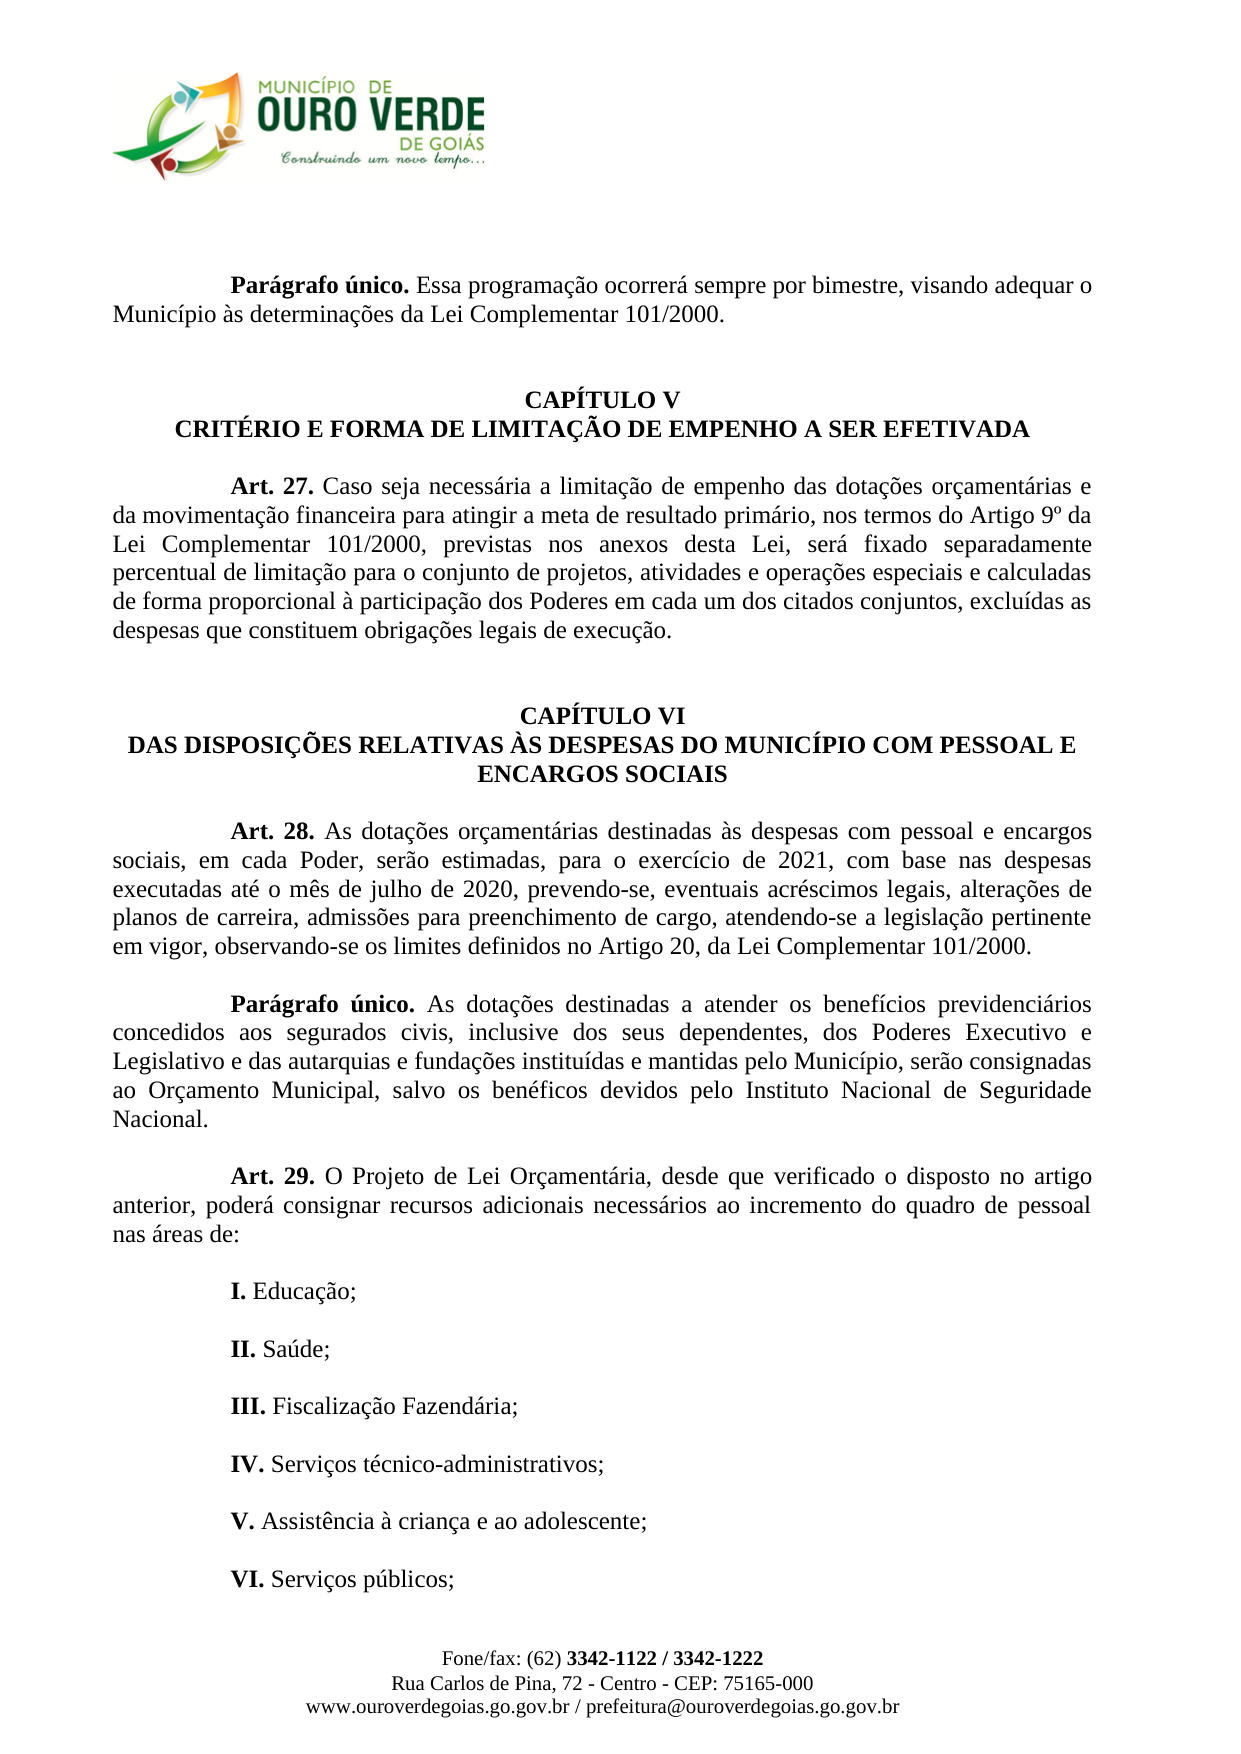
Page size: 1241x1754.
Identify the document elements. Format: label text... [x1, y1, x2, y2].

text VI. Serviços públicos; [112, 1564, 1093, 1592]
text Art. 28. As dotações orçamentárias destinadas às despesas com pessoal e encargos sociais, em cada Poder, serão estimadas, para o exercício de 2021, com base nas despesas executadas até o mês de julho de 2020, prevendo-se, eventuais acréscimos legais, alterações de planos de carreira, admissões para preenchimento de cargo, atendendo-se a legislação pertinente em vigor, observando-se os limites definidos no Artigo 20, da Lei Complementar 101/2000. [112, 816, 1093, 960]
text IV. Serviços técnico-administrativos; [112, 1449, 1093, 1477]
text V. Assistência à criança e ao adolescente; [112, 1506, 1093, 1535]
text Parágrafo único. As dotações destinadas a atender os benefícios previdenciários concedidos aos segurados civis, inclusive dos seus dependentes, dos Poderes Executivo e Legislativo e das autarquias e fundações instituídas e mantidas pelo Município, serão consignadas ao Orçamento Municipal, salvo os benéficos devidos pelo Instituto Nacional de Seguridade Nacional. [112, 989, 1093, 1132]
text CAPÍTULO V [112, 385, 1093, 414]
text II. Saúde; [112, 1334, 1093, 1362]
text CRITÉRIO E FORMA DE LIMITAÇÃO DE EMPENHO A SER EFETIVADA [112, 414, 1093, 442]
text Art. 27. Caso seja necessária a limitação de empenho das dotações orçamentárias e da movimentação financeira para atingir a meta de resultado primário, nos termos do Artigo 9º da Lei Complementar 101/2000, previstas nos anexos desta Lei, será fixado separadamente percentual de limitação para o conjunto de projetos, atividades e operações especiais e calculadas de forma proporcional à participação dos Poderes em cada um dos citados conjuntos, excluídas as despesas que constituem obrigações legais de execução. [112, 471, 1093, 644]
text I. Educação; [112, 1276, 1093, 1305]
text Parágrafo único. Essa programação ocorrerá sempre por bimestre, visando adequar o Município às determinações da Lei Complementar 101/2000. [112, 270, 1093, 327]
text Art. 29. O Projeto de Lei Orçamentária, desde que verificado o disposto no artigo anterior, poderá consignar recursos adicionais necessários ao incremento do quadro de pessoal nas áreas de: [112, 1161, 1093, 1247]
text DAS DISPOSIÇÕES RELATIVAS ÀS DESPESAS DO MUNICÍPIO COM PESSOAL E ENCARGOS SOCIAIS [112, 730, 1093, 787]
text III. Fiscalização Fazendária; [112, 1391, 1093, 1420]
picture [112, 72, 485, 185]
text CAPÍTULO VI [112, 701, 1093, 730]
